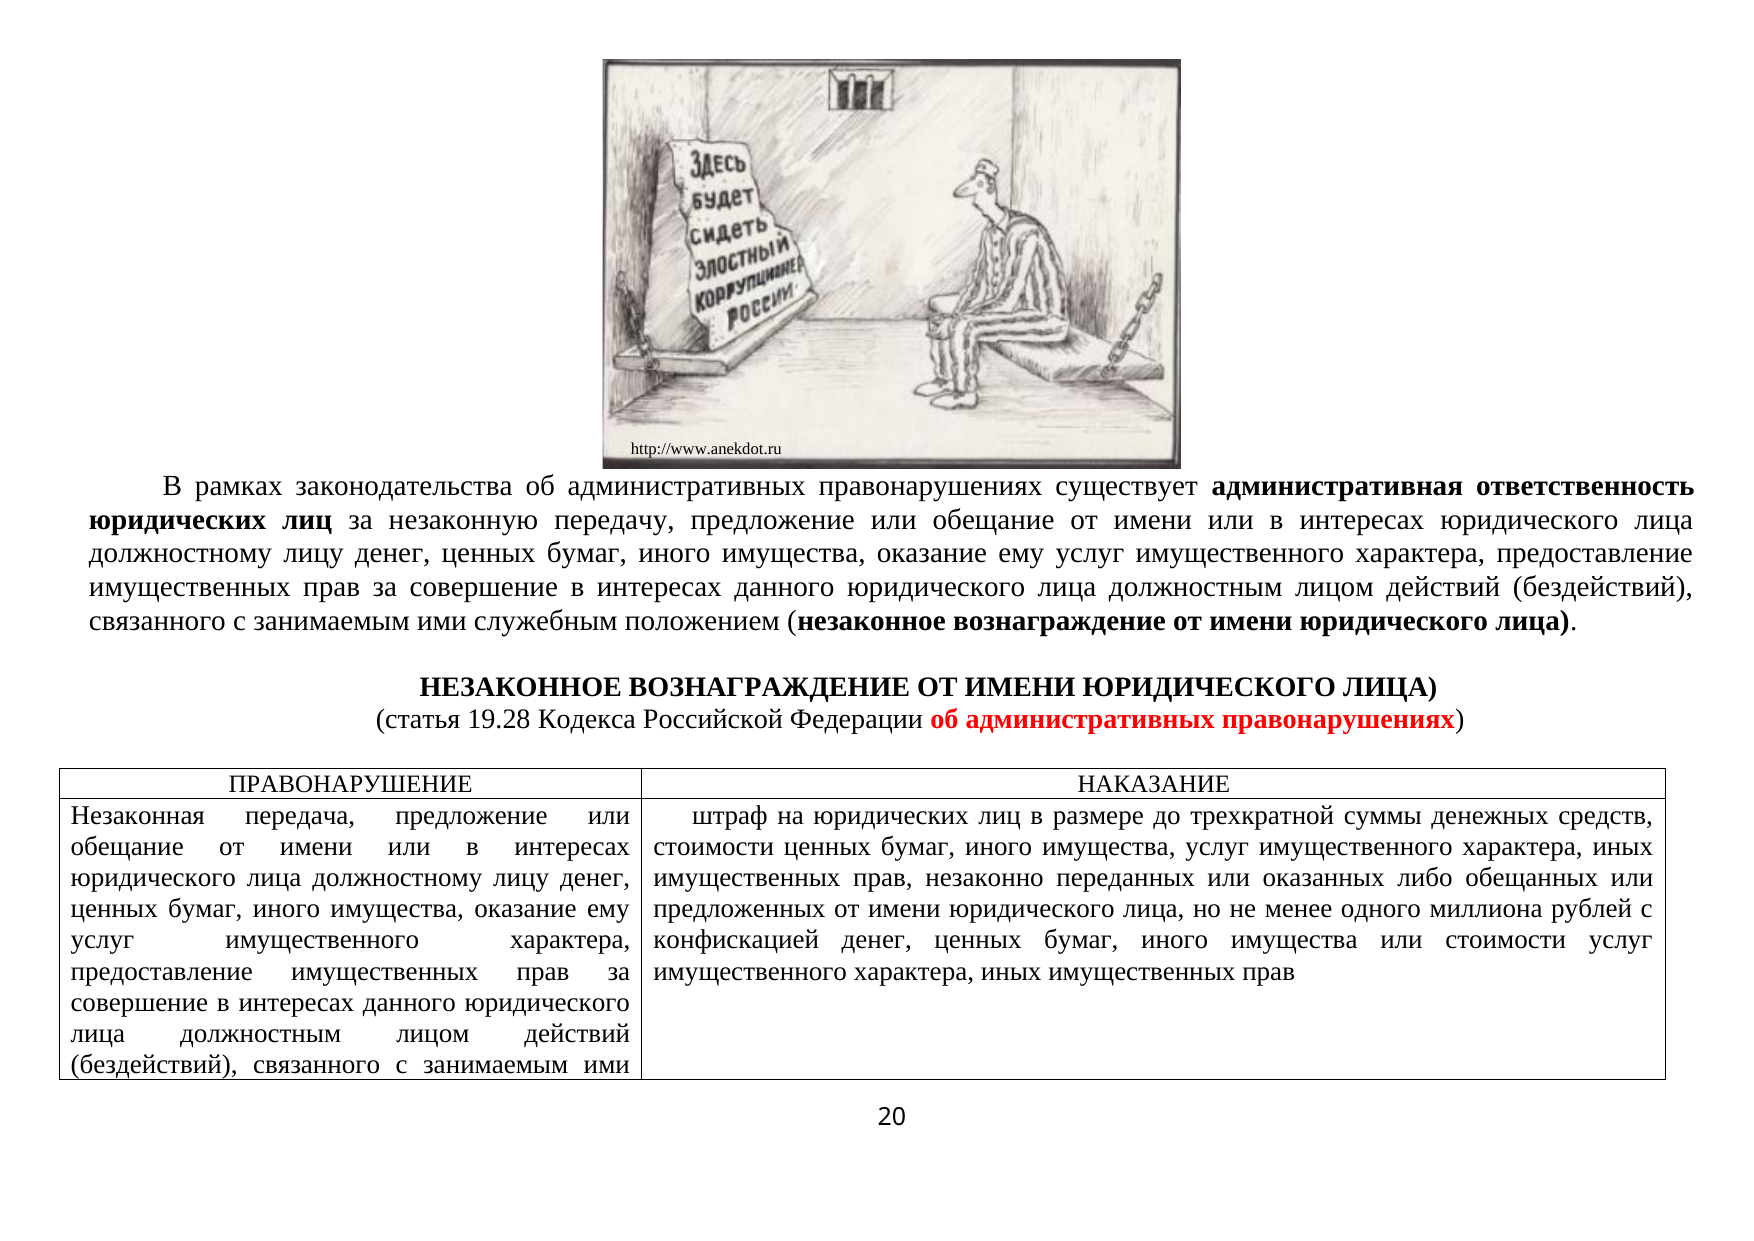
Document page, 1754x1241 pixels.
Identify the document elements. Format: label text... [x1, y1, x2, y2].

picture [602, 59, 1181, 469]
table_header ПРАВОНАРУШЕНИЕ [60, 769, 641, 798]
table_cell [60, 799, 641, 1079]
text (статья 19.28 Кодекса Российской Федерации об административных правонарушениях) [145, 702, 1695, 734]
text В рамках законодательства об административных правонарушениях существует административная ответственность юридических лиц за незаконную передачу, предложение или обещание от имени или в интересах юридического лица должностному лицу денег, ценных бумаг, иного имущества, оказание ему услуг имущественного характера, предоставление имущественных прав за совершение в интересах данного юридического лица должностным лицом действий (бездействий), связанного с занимаемым ими служебным положением (незаконное вознаграждение от имени юридического лица). [89, 468, 1695, 636]
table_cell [642, 799, 1665, 1079]
table_header НАКАЗАНИЕ [642, 769, 1665, 798]
text НЕЗАКОННОЕ ВОЗНАГРАЖДЕНИЕ ОТ ИМЕНИ ЮРИДИЧЕСКОГО ЛИЦА) [89, 670, 1695, 702]
